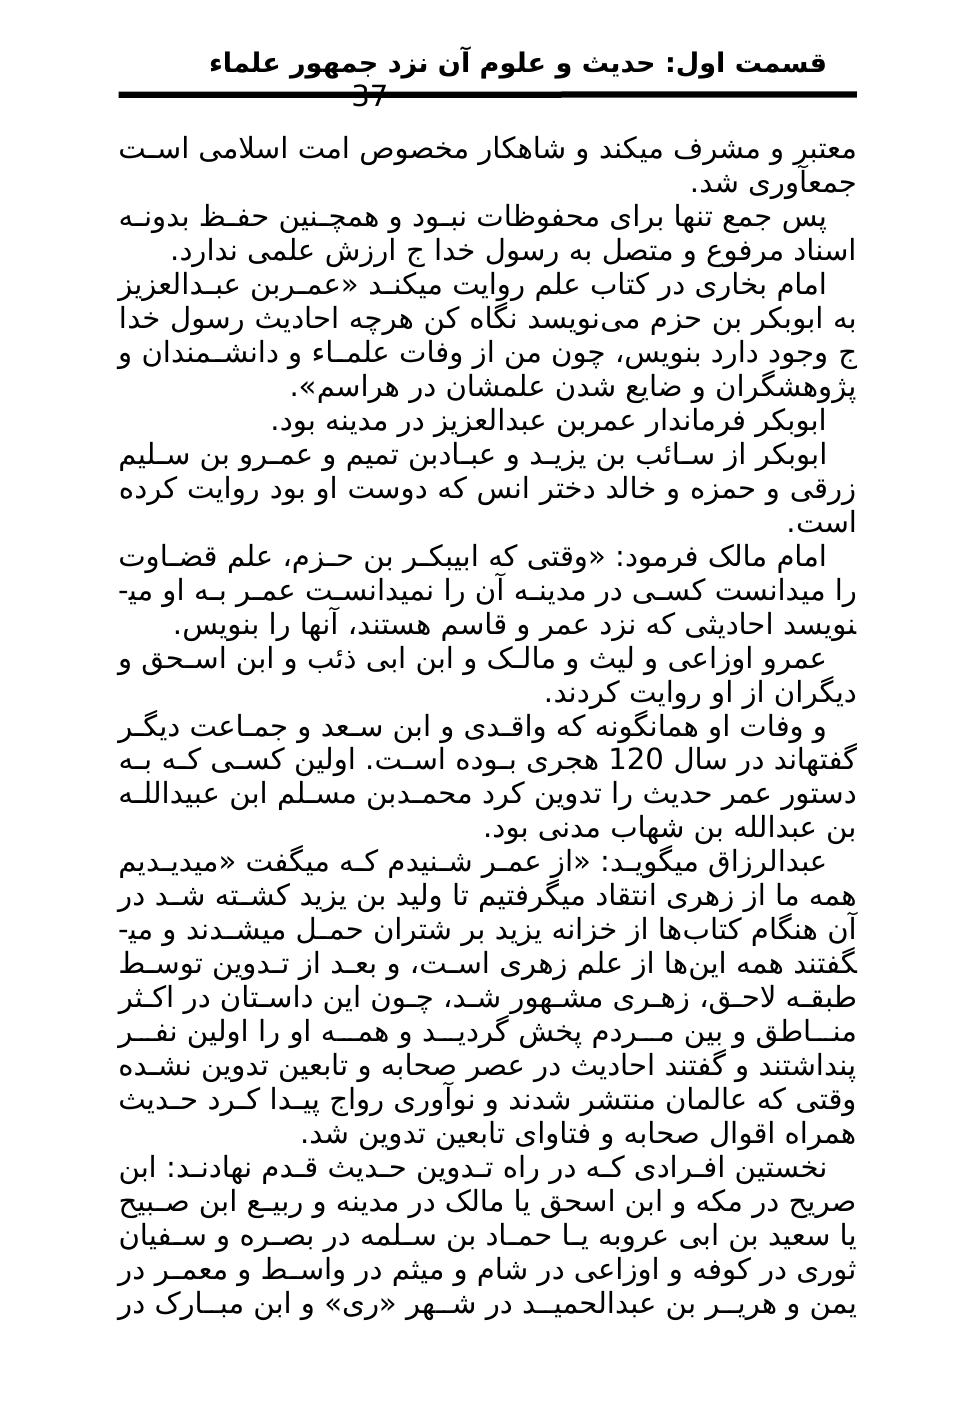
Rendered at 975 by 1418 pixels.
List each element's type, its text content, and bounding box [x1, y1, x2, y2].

text و وفات او همانگونه که واقدی و ابن سعد و جماعت دیگر گفتهاند در سال 120 هجری بوده است. اولین کسی که به دستور عمر حدیث را تدوین کرد محمدبن مسلم ابن عبیدالله بن عبدالله بن شهاب مدنی بود. [118, 709, 857, 845]
text امام بخاری در کتاب علم روایت میکند «عمربن عبدالعزیز به ابوبکر بن حزم می‌نویسد نگاه کن هرچه احادیث رسول خدا ج وجود دارد بنویس، چون من از وفات علماء و دانشمندان و پژوهشگران و ضایع شدن علمشان در هراسم». [118, 267, 857, 403]
text عمرو اوزاعی و لیث و مالک و ابن ابی ذئب و ابن اسحق و دیگران از او روایت کردند. [118, 641, 857, 709]
text ابوبکر فرماندار عمربن عبدالعزیز در مدینه بود. [118, 403, 857, 437]
text ابوبکر از سائب بن یزید و عبادبن تمیم و عمرو بن سلیم زرقی و حمزه و خالد دختر انس که دوست او بود روایت کرده است. [118, 437, 857, 539]
text عبدالرزاق میگوید: «از عمر شنیدم که میگفت «میدیدیم همه ما از زهری انتقاد میگرفتیم تا ولید بن یزید کشته شد در آن هنگام کتاب‌ها از خزانه یزید بر شتران حمل میشدند و میگفتند همه این‌ها از علم زهری است، و بعد از تدوین توسط طبقه لاحق، زهری مشهور شد، چون این داستان در اکثر مناطق و بین مردم پخش گردید و همه او را اولین نفر پنداشتند و گفتند احادیث در عصر صحابه و تابعین تدوین نشده وقتی که عالمان منتشر شدند و نوآوری رواج پیدا کرد حدیث همراه اقوال صحابه و فتاوای تابعین تدوین شد. [118, 845, 857, 1150]
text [118, 1150, 857, 1320]
text پس جمع تنها برای محفوظات نبود و همچنین حفظ بدونه اسناد مرفوع و متصل به رسول خدا ج ارزش علمی ندارد. [118, 199, 857, 267]
text امام مالک فرمود: «وقتی که ابیبکر بن حزم، علم قضاوت را میدانست کسی در مدینه آن را نمیدانست عمر به او مینویسد احادیثی که نزد عمر و قاسم هستند، آنها را بنویس. [118, 539, 857, 641]
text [118, 132, 857, 199]
